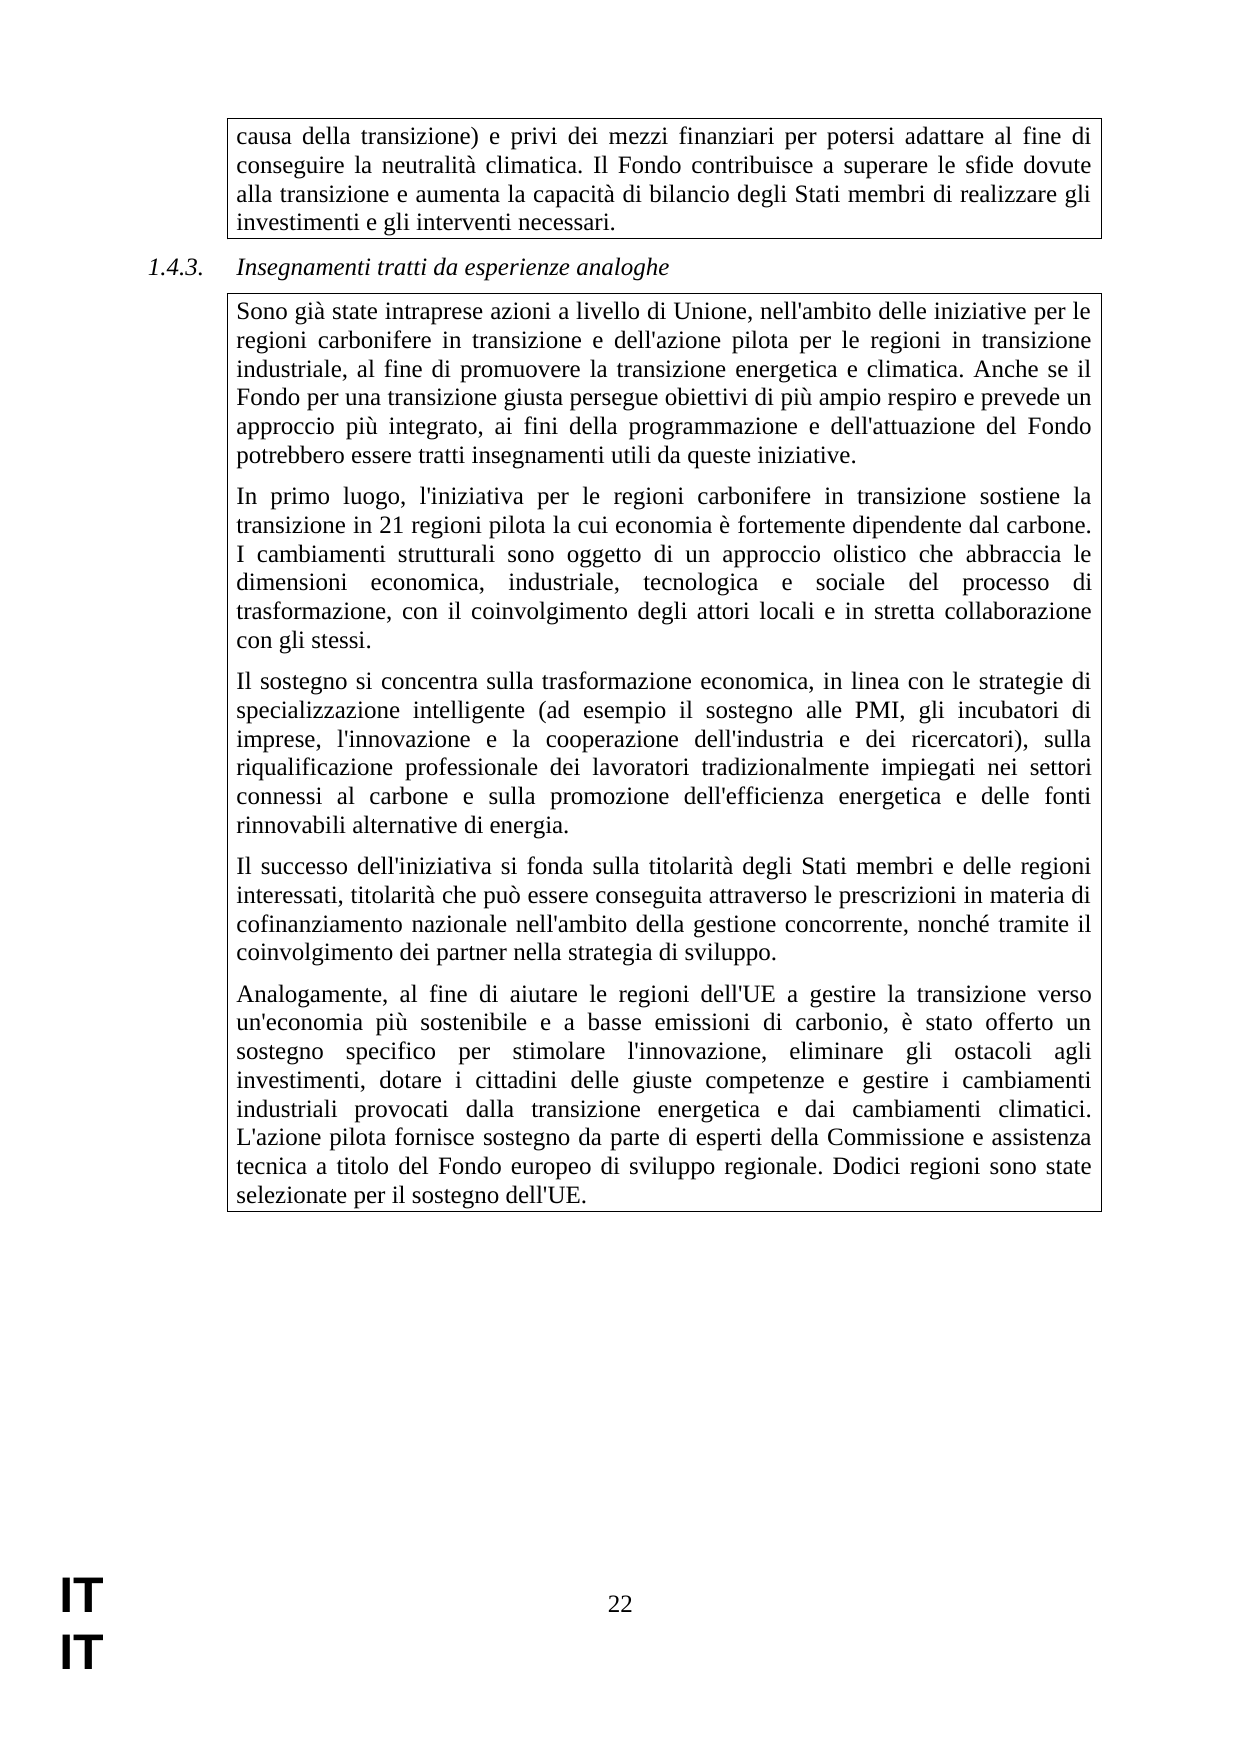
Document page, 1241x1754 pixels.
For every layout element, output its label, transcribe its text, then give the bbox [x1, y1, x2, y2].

text Analogamente, al fine di aiutare le regioni dell'UE a gestire la transizione verso un'economia più sostenibile e a basse emissioni di carbonio, è stato offerto un sostegno specifico per stimolare l'innovazione, eliminare gli ostacoli agli investimenti, dotare i cittadini delle giuste competenze e gestire i cambiamenti industriali provocati dalla transizione energetica e dai cambiamenti climatici. L'azione pilota fornisce sostegno da parte di esperti della Commissione e assistenza tecnica a titolo del Fondo europeo di sviluppo regionale. Dodici regioni sono state selezionate per il sostegno dell'UE. [228, 976, 1101, 1211]
text Il successo dell'iniziativa si fonda sulla titolarità degli Stati membri e delle regioni interessati, titolarità che può essere conseguita attraverso le prescrizioni in materia di cofinanziamento nazionale nell'ambito della gestione concorrente, nonché tramite il coinvolgimento dei partner nella strategia di sviluppo. [228, 848, 1101, 966]
text Il sostegno si concentra sulla trasformazione economica, in linea con le strategie di specializzazione intelligente (ad esempio il sostegno alle PMI, gli incubatori di imprese, l'innovazione e la cooperazione dell'industria e dei ricercatori), sulla riqualificazione professionale dei lavoratori tradizionalmente impiegati nei settori connessi al carbone e sulla promozione dell'efficienza energetica e delle fonti rinnovabili alternative di energia. [228, 663, 1101, 839]
text In primo luogo, l'iniziativa per le regioni carbonifere in transizione sostiene la transizione in 21 regioni pilota la cui economia è fortemente dipendente dal carbone. I cambiamenti strutturali sono oggetto di un approccio olistico che abbraccia le dimensioni economica, industriale, tecnologica e sociale del processo di trasformazione, con il coinvolgimento degli attori locali e in stretta collaborazione con gli stessi. [228, 478, 1101, 654]
text Sono già state intraprese azioni a livello di Unione, nell'ambito delle iniziative per le regioni carbonifere in transizione e dell'azione pilota per le regioni in transizione industriale, al fine di promuovere la transizione energetica e climatica. Anche se il Fondo per una transizione giusta persegue obiettivi di più ampio respiro e prevede un approccio più integrato, ai fini della programmazione e dell'attuazione del Fondo potrebbero essere tratti insegnamenti utili da queste iniziative. [228, 294, 1101, 469]
subtitle 1.4.3. Insegnamenti tratti da esperienze analoghe [148, 252, 1092, 281]
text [228, 119, 1101, 238]
